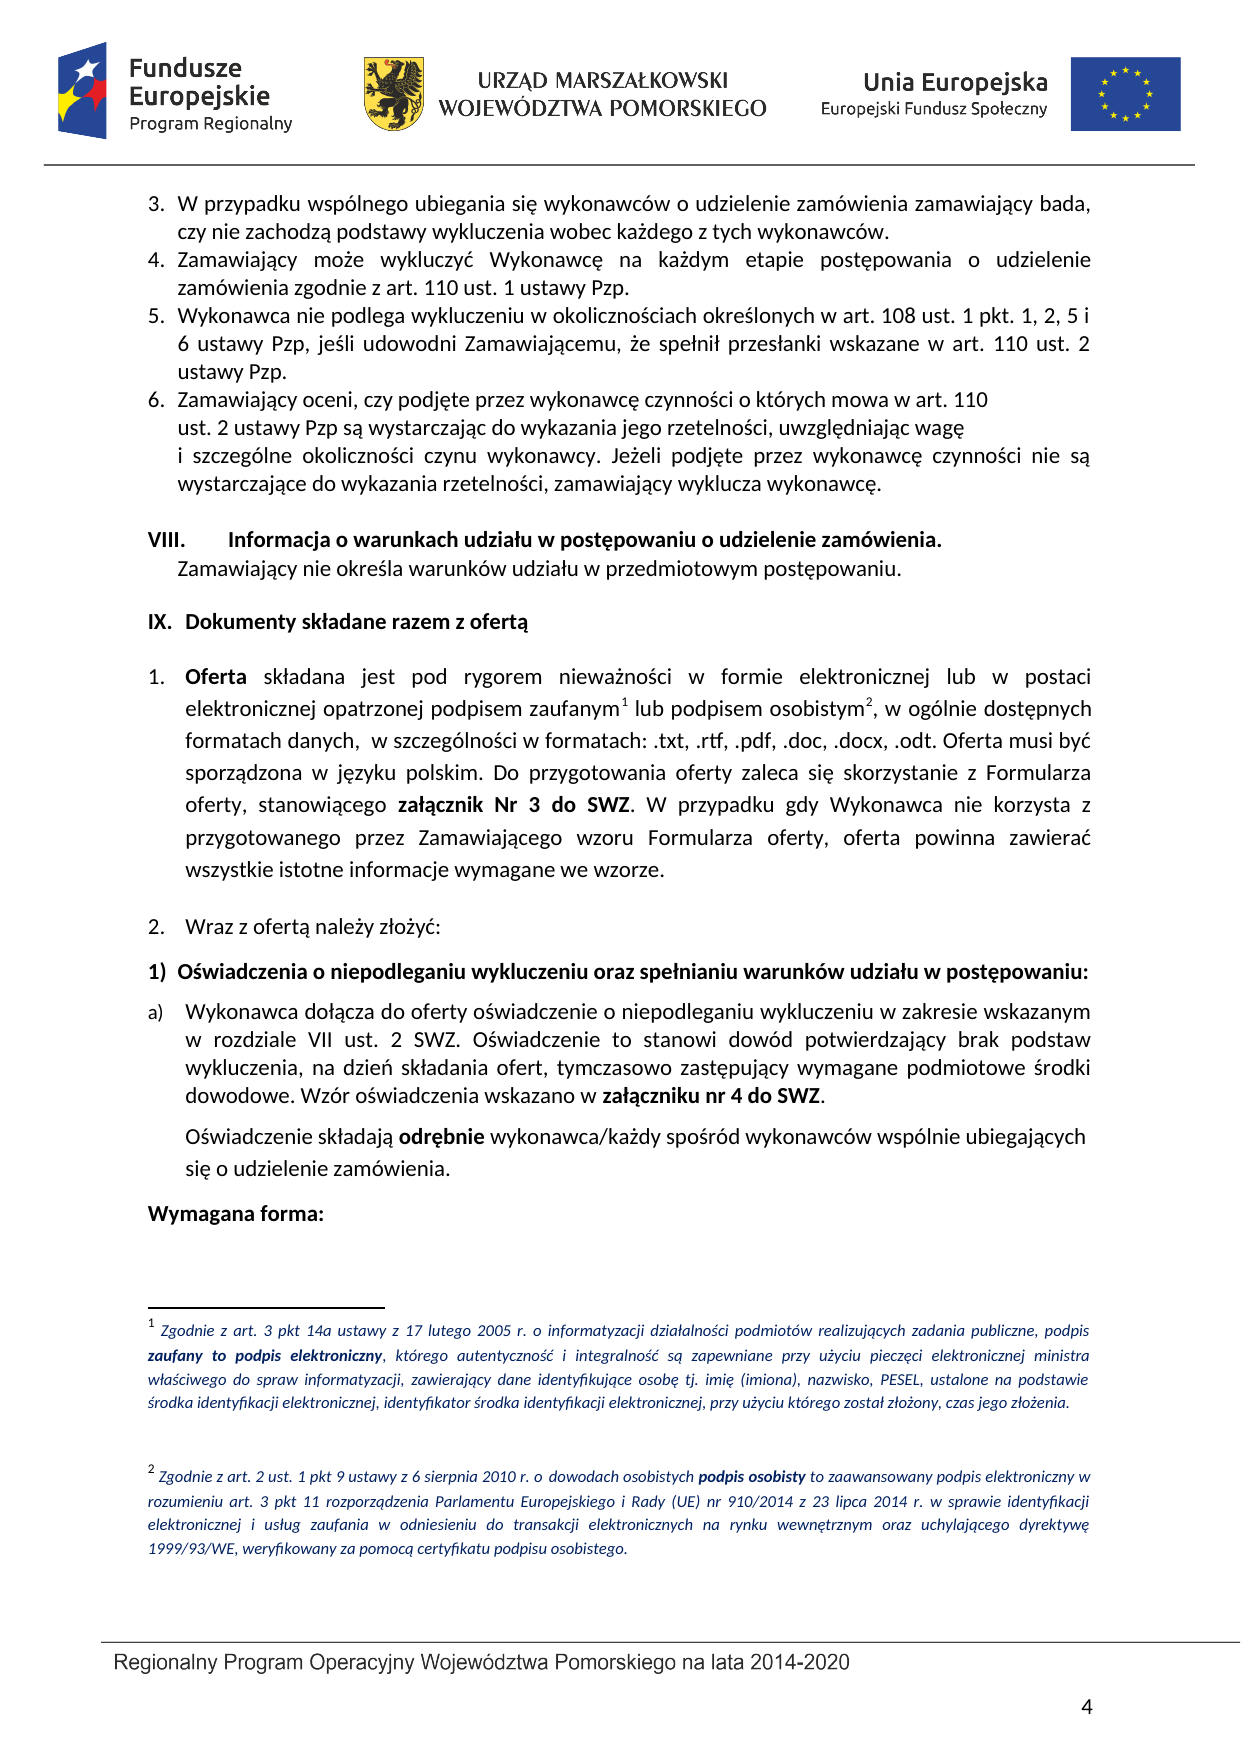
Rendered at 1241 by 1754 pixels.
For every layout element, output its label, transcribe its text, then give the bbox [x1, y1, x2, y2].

list Zamawiający może wykluczyć Wykonawcę na każdym etapie postępowania o udzielenie zamówienia zgodnie z art. 110 ust. 1 ustawy Pzp. [148, 245, 1092, 301]
list Dokumenty składane razem z ofertą [148, 607, 1092, 636]
list Oferta składana jest pod rygorem nieważności w formie elektronicznej lub w postaci elektronicznej opatrzonej podpisem zaufanym lub podpisem osobistym, w ogólnie dostępnych formatach danych, w szczególności w formatach: .txt, .rtf, .pdf, .doc, .docx, .odt. Oferta musi być sporządzona w języku polskim. Do przygotowania oferty zaleca się skorzystanie z Formularza oferty, stanowiącego załącznik Nr 3 do SWZ. W przypadku gdy Wykonawca nie korzysta z przygotowanego przez Zamawiającego wzoru Formularza oferty, oferta powinna zawierać wszystkie istotne informacje wymagane we wzorze. [148, 662, 1092, 883]
list Wykonawca dołącza do oferty oświadczenie o niepodleganiu wykluczeniu w zakresie wskazanym w rozdziale VII ust. 2 SWZ. Oświadczenie to stanowi dowód potwierdzający brak podstaw wykluczenia, na dzień składania ofert, tymczasowo zastępujący wymagane podmiotowe środki dowodowe. Wzór oświadczenia wskazano w załączniku nr 4 do SWZ. [148, 997, 1092, 1109]
picture [100, 1641, 1241, 1674]
list Wraz z ofertą należy złożyć: [148, 912, 1092, 940]
text Zamawiający nie określa warunków udziału w przedmiotowym postępowaniu. [177, 554, 1092, 582]
list Zamawiający oceni, czy podjęte przez wykonawcę czynności o których mowa w art. 110 ust. 2 ustawy Pzp są wystarczając do wykazania jego rzetelności, uwzględniając wagę i szczególne okoliczności czynu wykonawcy. Jeżeli podjęte przez wykonawcę czynności nie są wystarczające do wykazania rzetelności, zamawiający wyklucza wykonawcę. [148, 385, 1092, 497]
text Wymagana forma: [148, 1199, 1092, 1227]
list Informacja o warunkach udziału w postępowaniu o udzielenie zamówienia. [148, 525, 1092, 553]
text Oświadczenie składają odrębnie wykonawca/każdy spośród wykonawców wspólnie ubiegających się o udzielenie zamówienia. [185, 1122, 1092, 1182]
list Oświadczenia o niepodleganiu wykluczeniu oraz spełnianiu warunków udziału w postępowaniu: [148, 957, 1092, 985]
picture [43, 42, 1195, 166]
list W przypadku wspólnego ubiegania się wykonawców o udzielenie zamówienia zamawiający bada, czy nie zachodzą podstawy wykluczenia wobec każdego z tych wykonawców. [148, 189, 1092, 245]
list Wykonawca nie podlega wykluczeniu w okolicznościach określonych w art. 108 ust. 1 pkt. 1, 2, 5 i 6 ustawy Pzp, jeśli udowodni Zamawiającemu, że spełnił przesłanki wskazane w art. 110 ust. 2 ustawy Pzp. [148, 301, 1092, 385]
